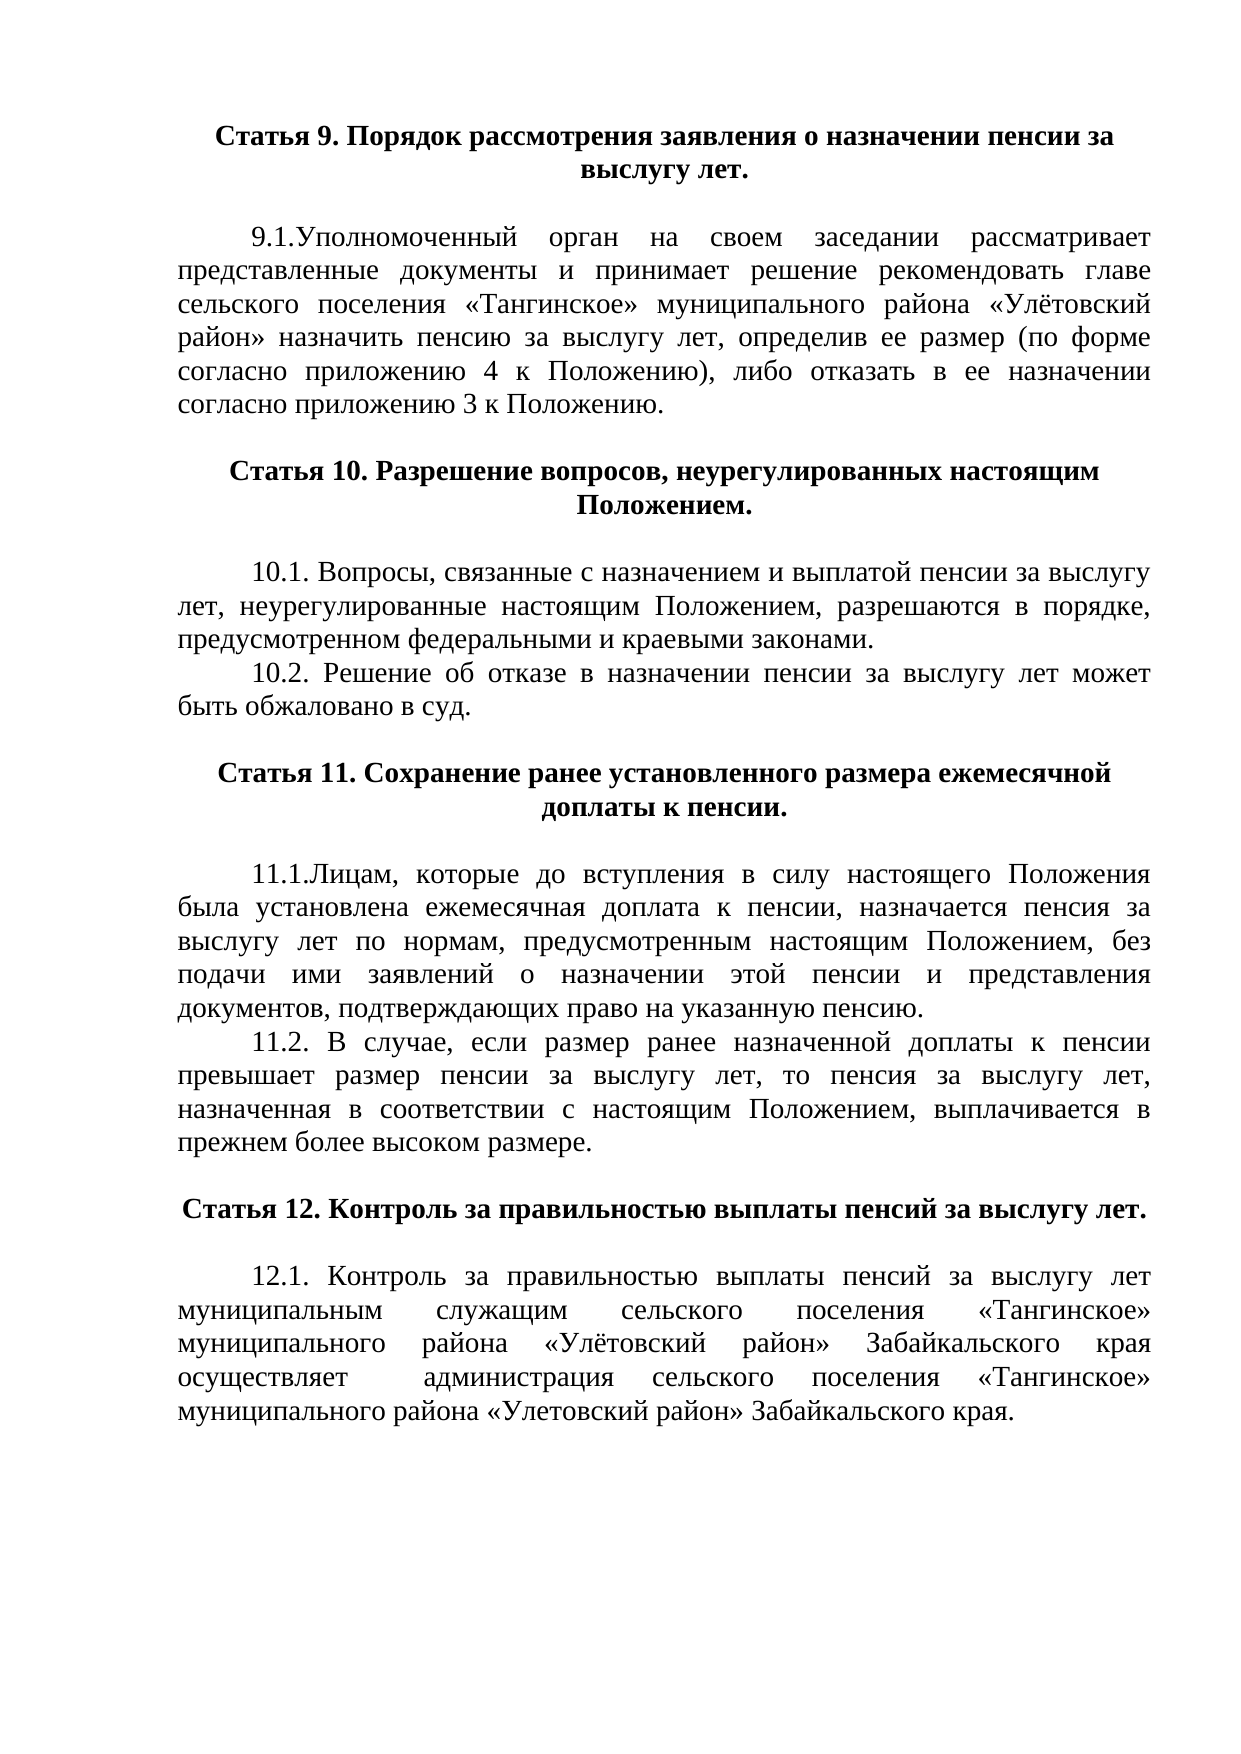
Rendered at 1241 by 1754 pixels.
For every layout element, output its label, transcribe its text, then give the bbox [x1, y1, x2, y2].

text 11.1.Лицам, которые до вступления в силу настоящего Положения была установлена ежемесячная доплата к пенсии, назначается пенсия за выслугу лет по нормам, предусмотренным настоящим Положением, без подачи ими заявлений о назначении этой пенсии и представления документов, подтверждающих право на указанную пенсию. [177, 856, 1152, 1024]
text Статья 12. Контроль за правильностью выплаты пенсий за выслугу лет. [177, 1191, 1152, 1225]
text 9.1.Уполномоченный орган на своем заседании рассматривает представленные документы и принимает решение рекомендовать главе сельского поселения «Тангинское» муниципального района «Улётовский район» назначить пенсию за выслугу лет, определив ее размер (по форме согласно приложению 4 к Положению), либо отказать в ее назначении согласно приложению 3 к Положению. [177, 219, 1152, 420]
text Статья 11. Сохранение ранее установленного размера ежемесячной доплаты к пенсии. [177, 755, 1152, 822]
text 11.2. В случае, если размер ранее назначенной доплаты к пенсии превышает размер пенсии за выслугу лет, то пенсия за выслугу лет, назначенная в соответствии с настоящим Положением, выплачивается в прежнем более высоком размере. [177, 1024, 1152, 1158]
text 12.1. Контроль за правильностью выплаты пенсий за выслугу лет муниципальным служащим сельского поселения «Тангинское» муниципального района «Улётовский район» Забайкальского края осуществляет администрация сельского поселения «Тангинское» муниципального района «Улетовский район» Забайкальского края. [177, 1258, 1152, 1426]
text 10.2. Решение об отказе в назначении пенсии за выслугу лет может быть обжаловано в суд. [177, 655, 1152, 722]
text Статья 10. Разрешение вопросов, неурегулированных настоящим Положением. [177, 453, 1152, 521]
text 10.1. Вопросы, связанные с назначением и выплатой пенсии за выслугу лет, неурегулированные настоящим Положением, разрешаются в порядке, предусмотренном федеральными и краевыми законами. [177, 554, 1152, 655]
text Статья 9. Порядок рассмотрения заявления о назначении пенсии за выслугу лет. [177, 118, 1152, 185]
